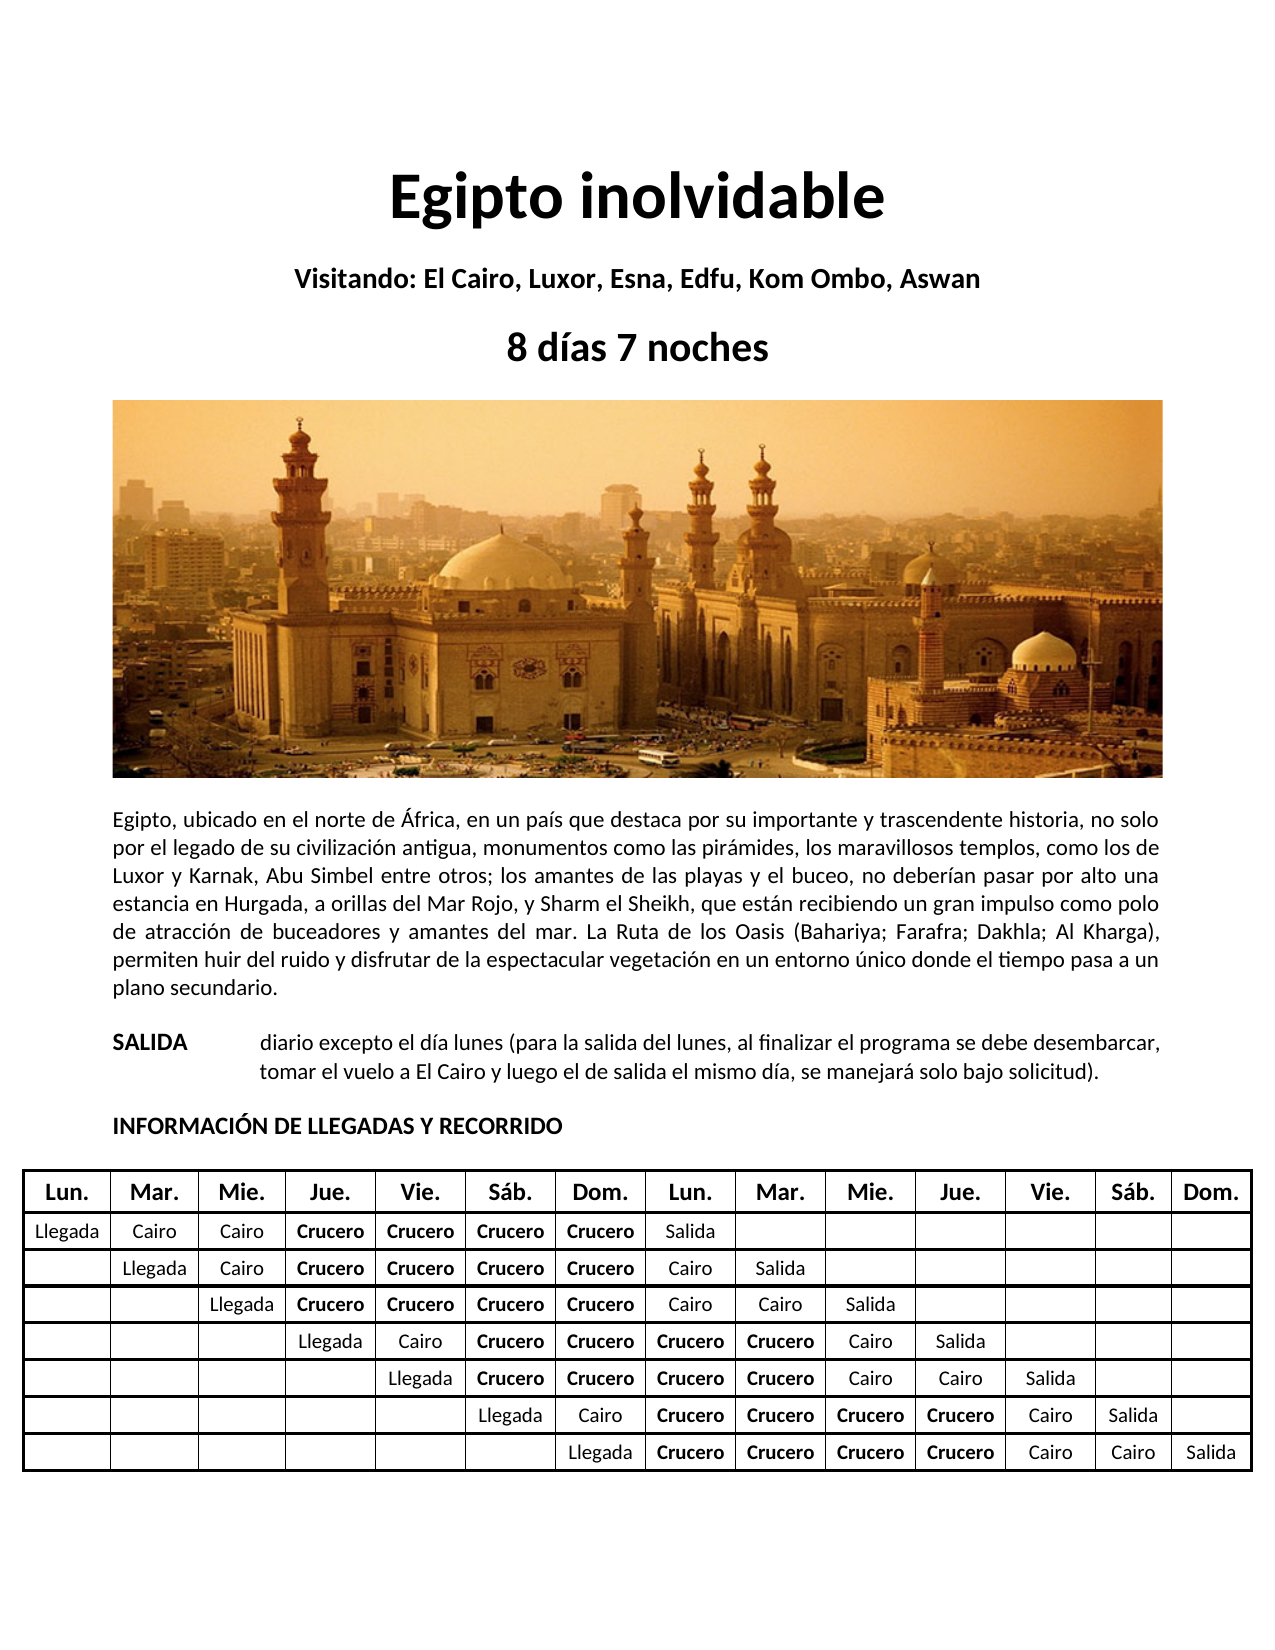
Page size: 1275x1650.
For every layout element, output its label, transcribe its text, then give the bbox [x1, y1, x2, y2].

picture [112, 400, 1163, 778]
table_cell Crucero [286, 1214, 375, 1247]
table_cell Crucero [376, 1251, 465, 1284]
text Egipto inolvidable [112, 154, 1162, 236]
table_cell [286, 1435, 375, 1469]
table_cell Cairo [646, 1288, 735, 1321]
table_header Lun. [646, 1172, 735, 1211]
table_cell Crucero [646, 1435, 735, 1469]
table_header Vie. [1006, 1172, 1095, 1211]
table_header Mie. [826, 1172, 915, 1211]
table_cell Crucero [376, 1214, 465, 1247]
table_cell [25, 1251, 110, 1284]
table_cell Cairo [376, 1324, 465, 1358]
table_cell Llegada [556, 1435, 645, 1469]
table_cell [1172, 1251, 1250, 1284]
table_cell [916, 1288, 1005, 1321]
table_cell [1172, 1324, 1250, 1358]
table_cell Crucero [376, 1288, 465, 1321]
table_cell [199, 1398, 285, 1432]
text SALIDA diario excepto el día lunes (para la salida del lunes, al finalizar el programa se debe desembarcar, tomar el vuelo a El Cairo y luego el de salida el mismo día, se manejará solo bajo solicitud). [112, 1026, 1162, 1085]
table_cell Crucero [556, 1214, 645, 1247]
table_cell [376, 1398, 465, 1432]
table_cell Llegada [286, 1324, 375, 1358]
table_cell [199, 1435, 285, 1469]
table_cell [25, 1398, 110, 1432]
table_cell Crucero [466, 1214, 555, 1247]
table_cell Llegada [199, 1288, 285, 1321]
table_header Sáb. [1096, 1172, 1171, 1211]
table_cell [1172, 1288, 1250, 1321]
table_cell Crucero [286, 1251, 375, 1284]
table_header Dom. [1172, 1172, 1250, 1211]
table_cell [916, 1214, 1005, 1247]
table_cell [1006, 1214, 1095, 1247]
table_cell Crucero [736, 1398, 825, 1432]
table_cell [1172, 1398, 1250, 1432]
table_cell [1172, 1361, 1250, 1395]
table_cell Crucero [556, 1324, 645, 1358]
text INFORMACIÓN DE LLEGADAS Y RECORRIDO [112, 1110, 1162, 1141]
table_header Jue. [916, 1172, 1005, 1211]
table_header Mie. [199, 1172, 285, 1211]
table_cell Crucero [466, 1251, 555, 1284]
table_cell [826, 1214, 915, 1247]
table_cell [25, 1288, 110, 1321]
table_header Vie. [376, 1172, 465, 1211]
table_cell [1096, 1361, 1171, 1395]
table_cell Crucero [646, 1361, 735, 1395]
table_cell Crucero [916, 1398, 1005, 1432]
table_cell [286, 1398, 375, 1432]
table_cell Cairo [826, 1361, 915, 1395]
table_cell Salida [736, 1251, 825, 1284]
table_cell [25, 1324, 110, 1358]
table_cell Crucero [916, 1435, 1005, 1469]
table_cell Crucero [466, 1324, 555, 1358]
table_cell Crucero [646, 1324, 735, 1358]
table_cell Salida [826, 1288, 915, 1321]
table_cell [1096, 1251, 1171, 1284]
table_cell Salida [1006, 1361, 1095, 1395]
table_cell [199, 1324, 285, 1358]
table_cell Cairo [199, 1214, 285, 1247]
table_cell Cairo [111, 1214, 198, 1247]
table_cell Salida [1096, 1398, 1171, 1432]
table_cell Cairo [199, 1251, 285, 1284]
table_cell Llegada [111, 1251, 198, 1284]
table_cell [111, 1324, 198, 1358]
table_cell Cairo [916, 1361, 1005, 1395]
table_cell [466, 1435, 555, 1469]
table_header Sáb. [466, 1172, 555, 1211]
table_cell [25, 1435, 110, 1469]
table_cell Crucero [826, 1435, 915, 1469]
table_cell Cairo [556, 1398, 645, 1432]
table_cell [1096, 1324, 1171, 1358]
table_cell [1006, 1324, 1095, 1358]
table_cell Crucero [556, 1251, 645, 1284]
table_header Mar. [111, 1172, 198, 1211]
table_cell Cairo [736, 1288, 825, 1321]
table_cell [111, 1288, 198, 1321]
table_cell [25, 1361, 110, 1395]
table_cell [826, 1251, 915, 1284]
table_cell [286, 1361, 375, 1395]
table_cell Crucero [736, 1435, 825, 1469]
table_cell Llegada [25, 1214, 110, 1247]
table_cell Salida [1172, 1435, 1250, 1469]
text 8 días 7 noches [112, 321, 1162, 372]
table_header Dom. [556, 1172, 645, 1211]
table_cell [1006, 1251, 1095, 1284]
table_cell Crucero [286, 1288, 375, 1321]
table_cell Crucero [646, 1398, 735, 1432]
table_cell Cairo [1006, 1435, 1095, 1469]
table_cell Llegada [466, 1398, 555, 1432]
table_cell [1096, 1214, 1171, 1247]
table_cell Salida [646, 1214, 735, 1247]
table_cell Crucero [556, 1361, 645, 1395]
table_cell Cairo [826, 1324, 915, 1358]
table_cell [376, 1435, 465, 1469]
table_header Mar. [736, 1172, 825, 1211]
text Visitando: El Cairo, Luxor, Esna, Edfu, Kom Ombo, Aswan [112, 261, 1162, 296]
table_cell Cairo [646, 1251, 735, 1284]
table_cell [1172, 1214, 1250, 1247]
table_header Jue. [286, 1172, 375, 1211]
table_cell [1096, 1288, 1171, 1321]
table_cell [1006, 1288, 1095, 1321]
table_cell Crucero [736, 1361, 825, 1395]
table_cell Cairo [1096, 1435, 1171, 1469]
table_header Lun. [25, 1172, 110, 1211]
table_cell Crucero [556, 1288, 645, 1321]
table_cell Crucero [826, 1398, 915, 1432]
table_cell Cairo [1006, 1398, 1095, 1432]
table_cell [111, 1398, 198, 1432]
table_cell [916, 1251, 1005, 1284]
table_cell Llegada [376, 1361, 465, 1395]
table_cell Crucero [466, 1288, 555, 1321]
table_cell [736, 1214, 825, 1247]
table_cell [199, 1361, 285, 1395]
text Egipto, ubicado en el norte de África, en un país que destaca por su importante y trascendente historia, no solo por el legado de su civilización antigua, monumentos como las pirámides, los maravillosos templos, como los de Luxor y Karnak, Abu Simbel entre otros; los amantes de las playas y el buceo, no deberían pasar por alto una estancia en Hurgada, a orillas del Mar Rojo, y Sharm el Sheikh, que están recibiendo un gran impulso como polo de atracción de buceadores y amantes del mar. La Ruta de los Oasis (Bahariya; Farafra; Dakhla; Al Kharga), permiten huir del ruido y disfrutar de la espectacular vegetación en un entorno único donde el tiempo pasa a un plano secundario. [112, 805, 1162, 1001]
table_cell [111, 1435, 198, 1469]
table_cell Crucero [736, 1324, 825, 1358]
table_cell [111, 1361, 198, 1395]
table_cell Crucero [466, 1361, 555, 1395]
table_cell Salida [916, 1324, 1005, 1358]
